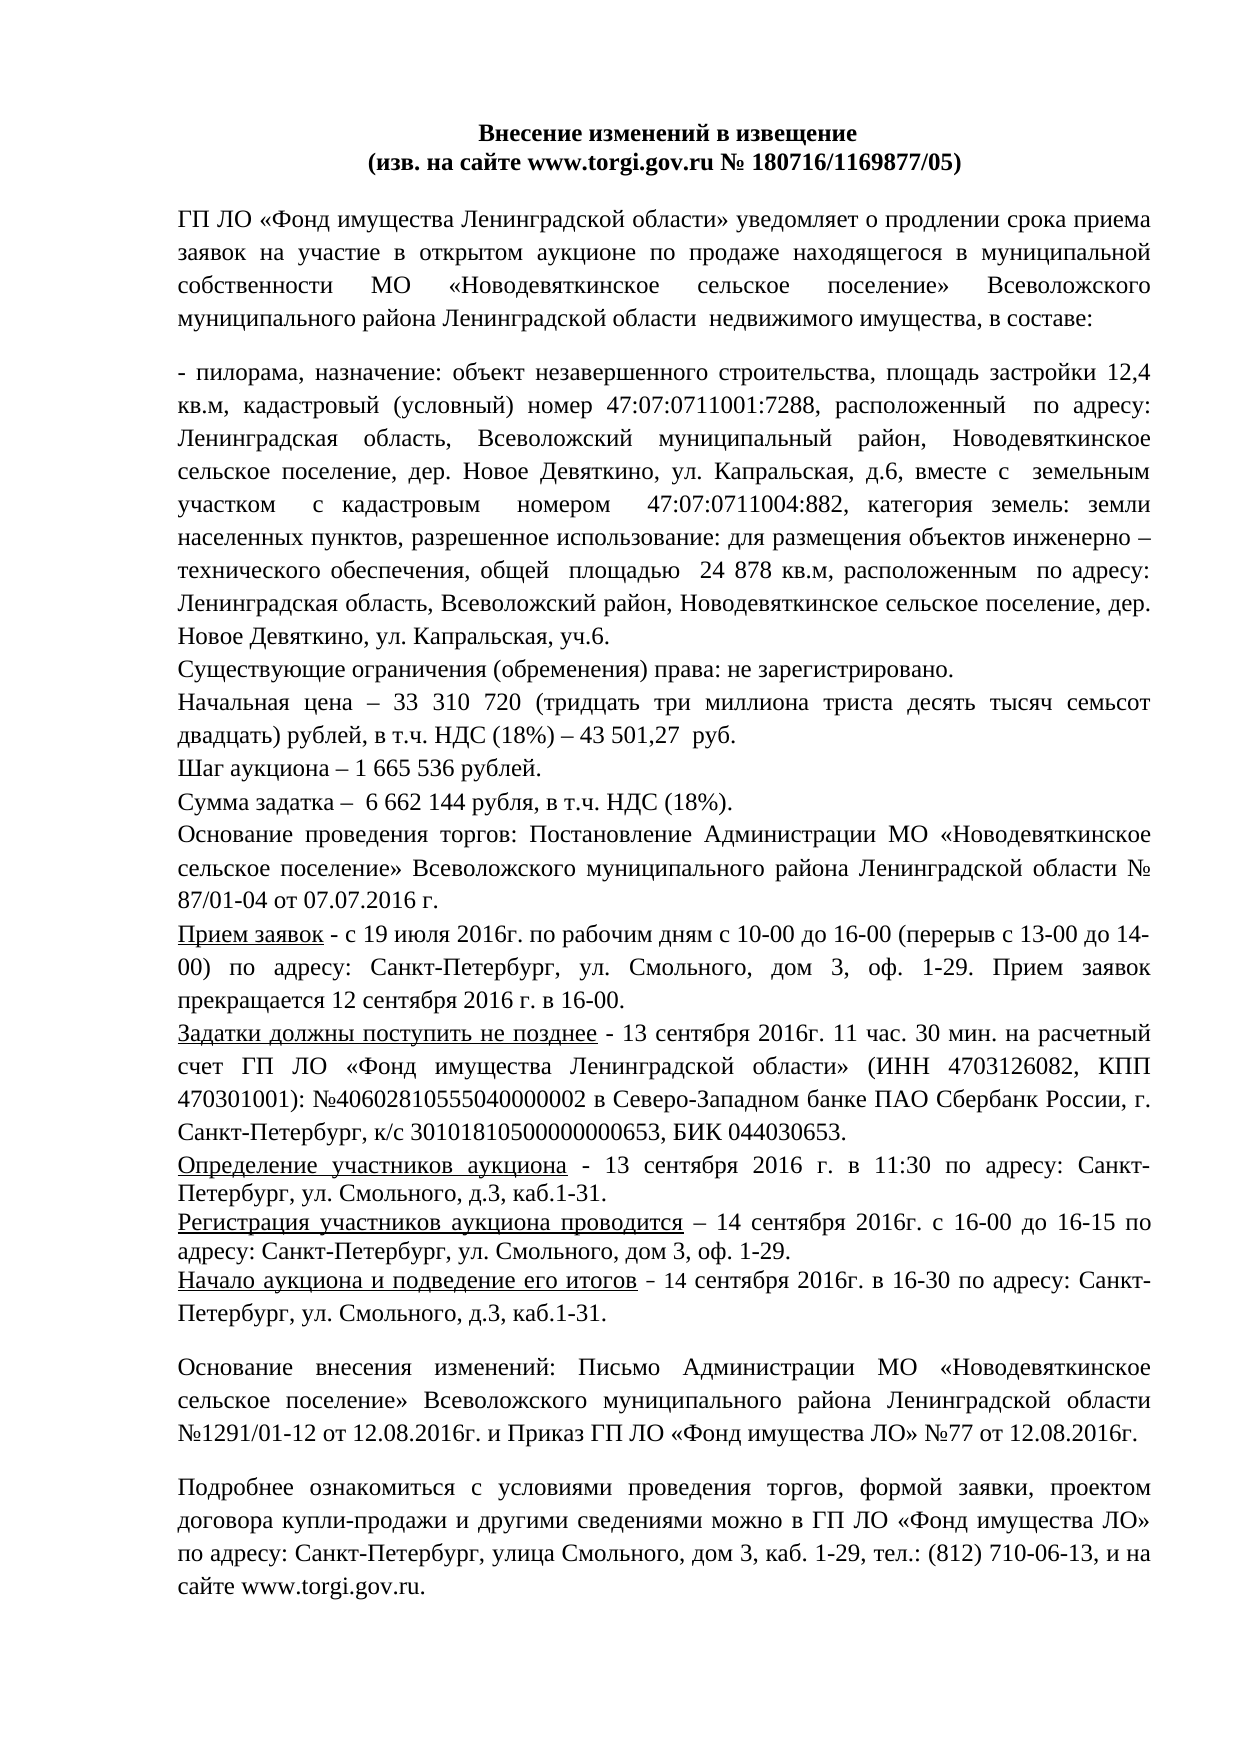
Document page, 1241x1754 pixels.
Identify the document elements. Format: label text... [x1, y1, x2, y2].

text Начало аукциона и подведение его итогов – 14 сентября 2016г. в 16-30 по адресу: Санкт-Петербург, ул. Смольного, д.3, каб.1-31. [177, 1265, 1152, 1327]
text Регистрация участников аукциона проводится – 14 сентября 2016г. с 16-00 до 16-15 по адресу: Санкт-Петербург, ул. Смольного, дом 3, оф. 1-29. [177, 1207, 1152, 1265]
text Задатки должны поступить не позднее - 13 сентября 2016г. 11 час. 30 мин. на расчетный счет ГП ЛО «Фонд имущества Ленинградской области» (ИНН 4703126082, КПП 470301001): №40602810555040000002 в Северо-Западном банке ПАО Сбербанк России, г. Санкт-Петербург, к/с 30101810500000000653, БИК 044030653. [177, 1018, 1152, 1146]
text Шаг аукциона – 1 665 536 рублей. [177, 753, 1152, 782]
text ГП ЛО «Фонд имущества Ленинградской области» уведомляет о продлении срока приема заявок на участие в открытом аукционе по продаже находящегося в муниципальной собственности МО «Новодевяткинское сельское поселение» Всеволожского муниципального района Ленинградской области недвижимого имущества, в составе: [177, 204, 1152, 332]
text (изв. на сайте www.torgi.gov.ru № 180716/1169877/05) [177, 147, 1152, 176]
text Основание внесения изменений: Письмо Администрации МО «Новодевяткинское сельское поселение» Всеволожского муниципального района Ленинградской области №1291/01-12 от 12.08.2016г. и Приказ ГП ЛО «Фонд имущества ЛО» №77 от 12.08.2016г. [177, 1352, 1152, 1447]
text Внесение изменений в извещение [177, 118, 1152, 147]
text Основание проведения торгов: Постановление Администрации МО «Новодевяткинское сельское поселение» Всеволожского муниципального района Ленинградской области № 87/01-04 от 07.07.2016 г. [177, 819, 1152, 914]
text Прием заявок - с 19 июля 2016г. по рабочим дням с 10-00 до 16-00 (перерыв с 13-00 до 14-00) по адресу: Санкт-Петербург, ул. Смольного, дом 3, оф. 1-29. Прием заявок прекращается 12 сентября 2016 г. в 16-00. [177, 919, 1152, 1013]
text - пилорама, назначение: объект незавершенного строительства, площадь застройки 12,4 кв.м, кадастровый (условный) номер 47:07:0711001:7288, расположенный по адресу: Ленинградская область, Всеволожский муниципальный район, Новодевяткинское сельское поселение, дер. Новое Девяткино, ул. Капральская, д.6, вместе с земельным участком с кадастровым номером 47:07:0711004:882, категория земель: земли населенных пунктов, разрешенное использование: для размещения объектов инженерно – технического обеспечения, общей площадью 24 878 кв.м, расположенным по адресу: Ленинградская область, Всеволожский район, Новодевяткинское сельское поселение, дер. Новое Девяткино, ул. Капральская, уч.6. [177, 357, 1152, 650]
text Определение участников аукциона - 13 сентября 2016 г. в 11:30 по адресу: Санкт-Петербург, ул. Смольного, д.3, каб.1-31. [177, 1150, 1152, 1207]
text Подробнее ознакомиться с условиями проведения торгов, формой заявки, проектом договора купли-продажи и другими сведениями можно в ГП ЛО «Фонд имущества ЛО» по адресу: Санкт-Петербург, улица Смольного, дом 3, каб. 1-29, тел.: (812) 710-06-13, и на сайте www.torgi.gov.ru. [177, 1472, 1152, 1600]
text Сумма задатка – 6 662 144 рубля, в т.ч. НДС (18%). [177, 787, 1152, 815]
text Существующие ограничения (обременения) права: не зарегистрировано. [177, 654, 1152, 683]
text Начальная цена – 33 310 720 (тридцать три миллиона триста десять тысяч семьсот двадцать) рублей, в т.ч. НДС (18%) – 43 501,27 руб. [177, 687, 1152, 749]
